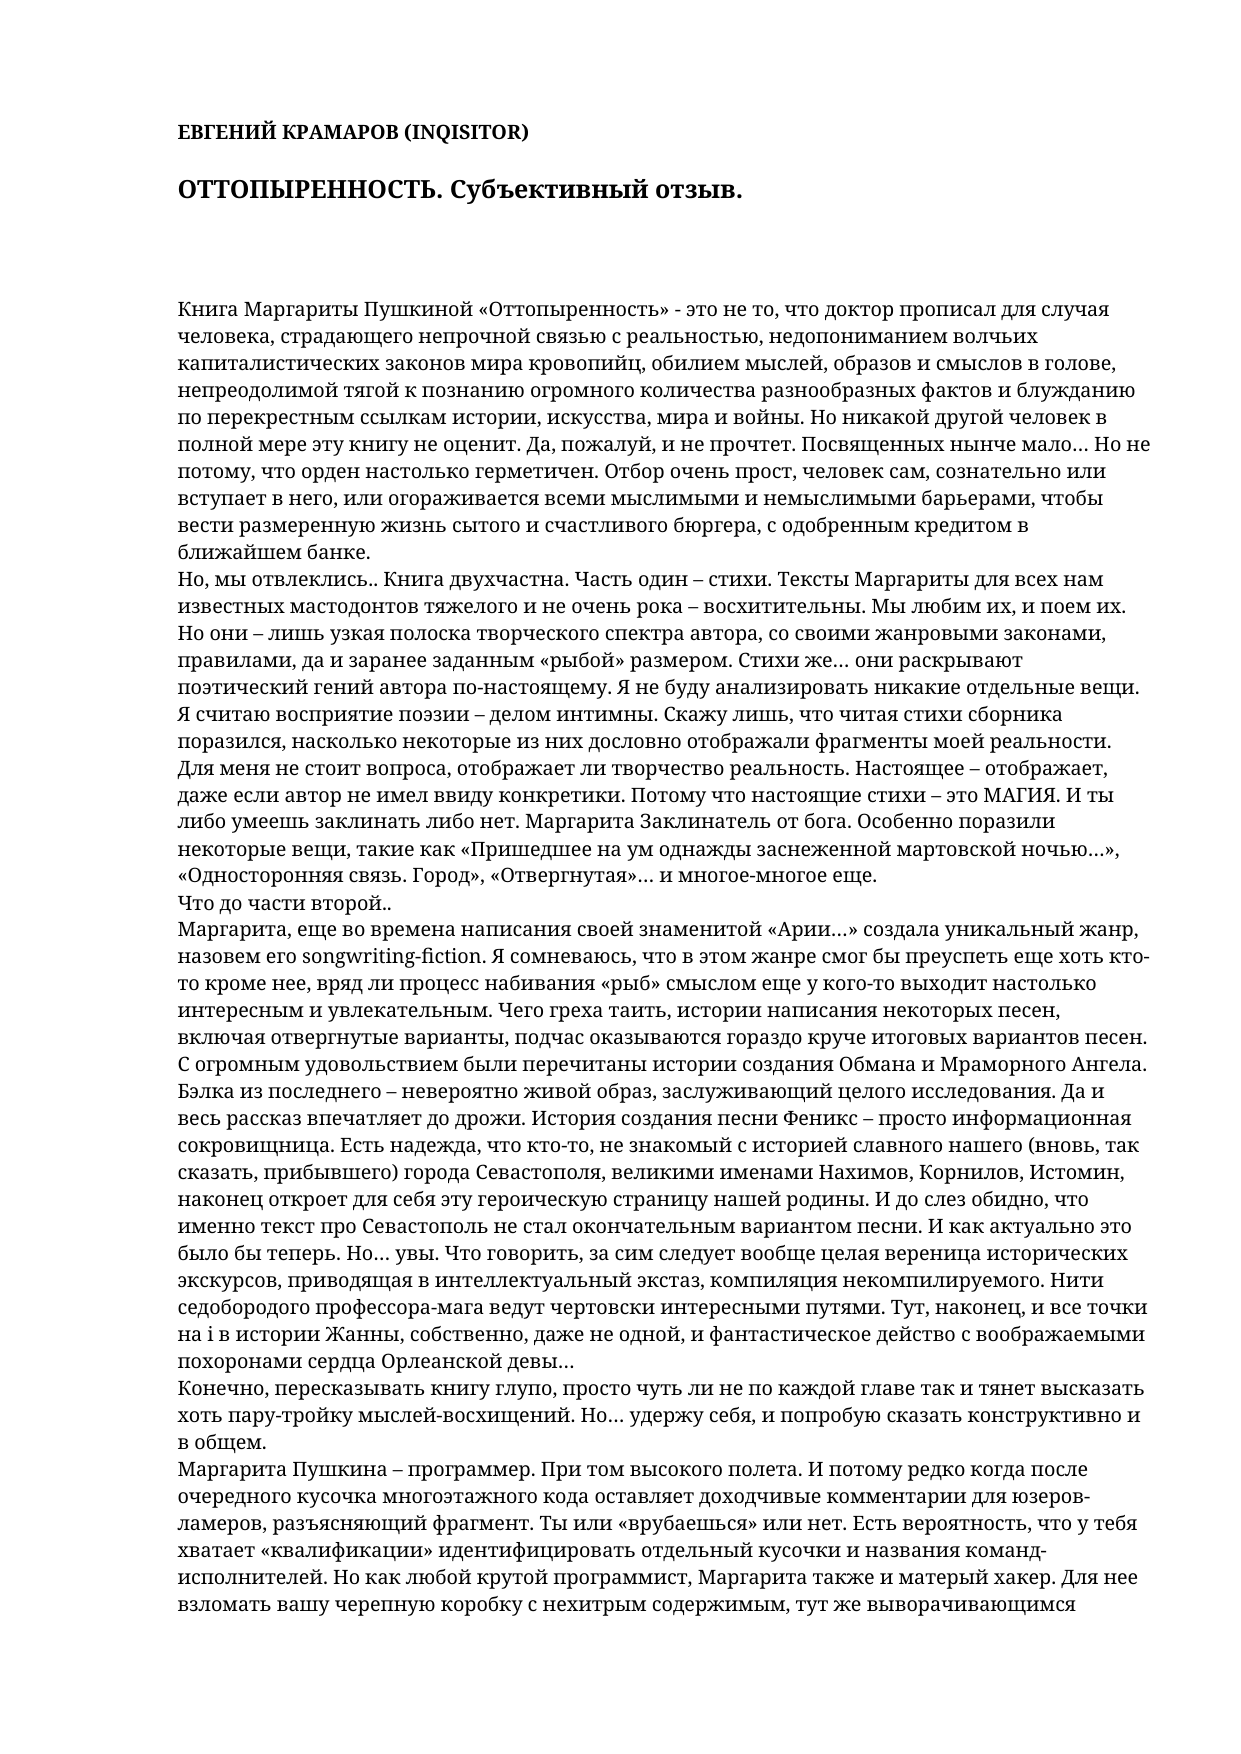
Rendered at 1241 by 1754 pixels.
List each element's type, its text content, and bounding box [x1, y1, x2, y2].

text ОТТОПЫРЕННОСТЬ. Субъективный отзыв. [177, 172, 1152, 268]
text ЕВГЕНИЙ КРАМАРОВ (INQISITOR) [177, 118, 1152, 145]
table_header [177, 268, 1152, 1617]
